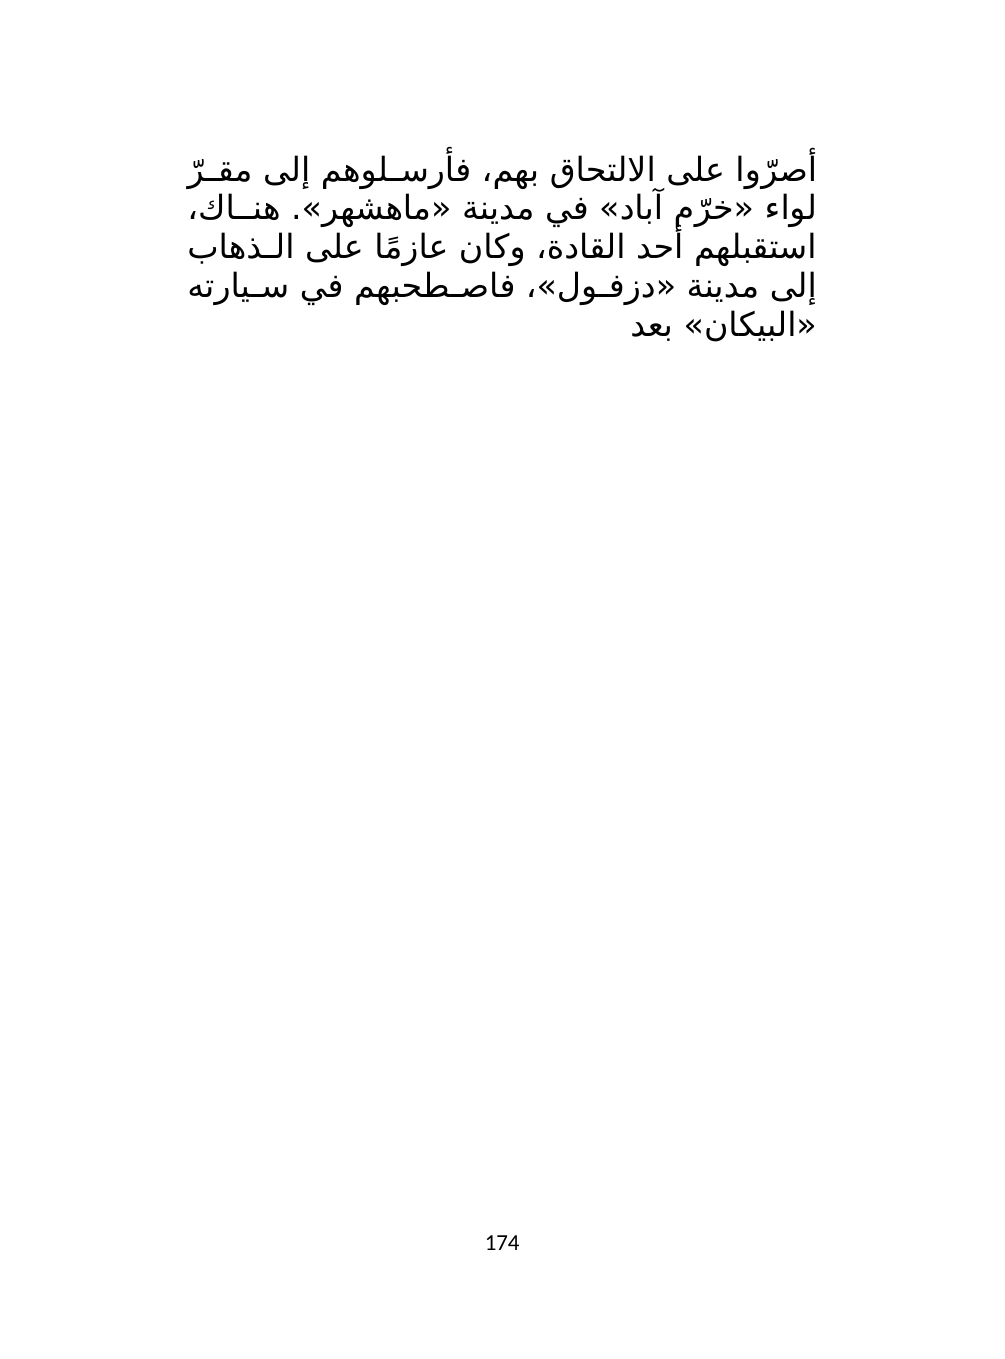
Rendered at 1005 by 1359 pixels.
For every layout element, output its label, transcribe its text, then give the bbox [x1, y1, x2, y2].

text أصرّوا على الالتحاق بهم، فأرسلوهم إلى مقرّ لواء «خرّم آباد» في مدينة «ماهشهر». هناك، استقبلهم أحد القادة، وكان عازمًا على الذهاب إلى مدينة «دزفول»، فاصطحبهم في سيارته «البيكان» بعد [187, 150, 817, 344]
